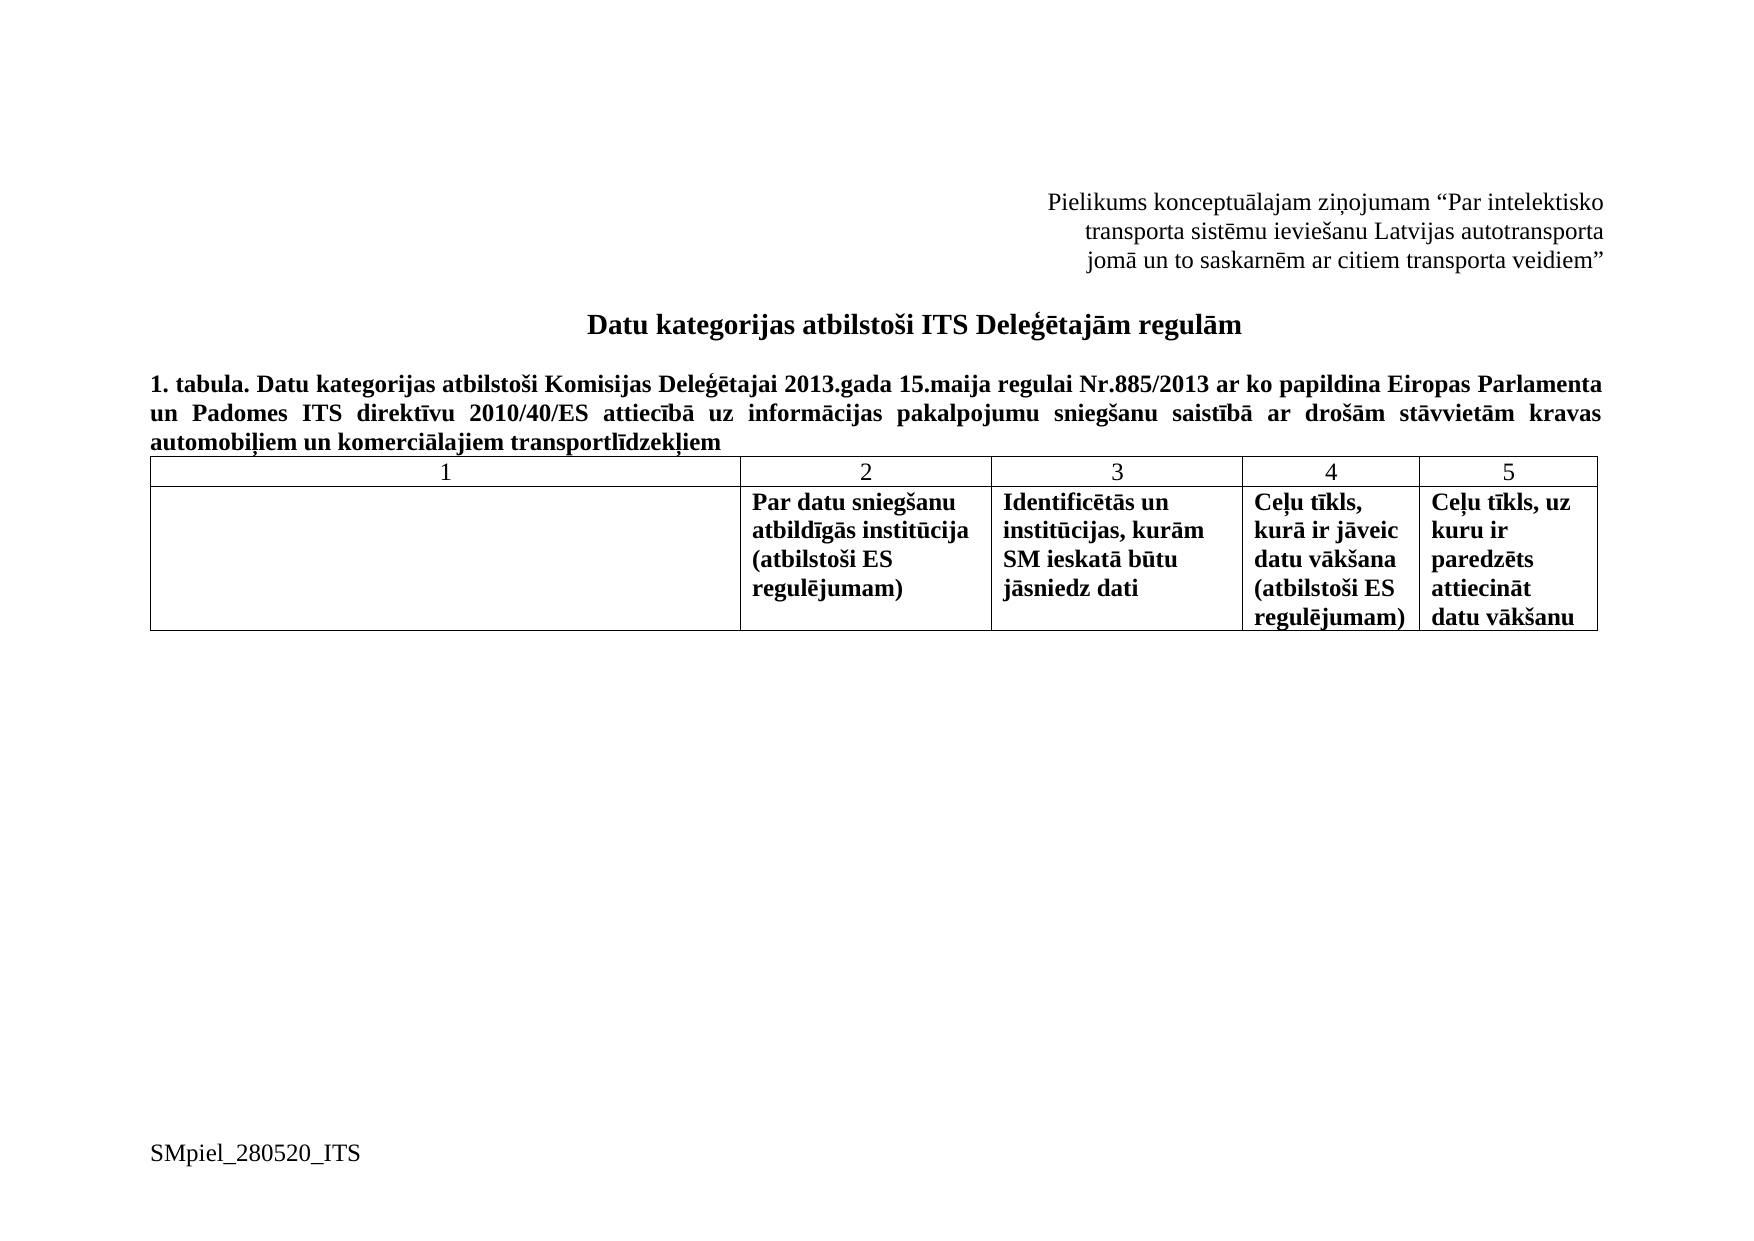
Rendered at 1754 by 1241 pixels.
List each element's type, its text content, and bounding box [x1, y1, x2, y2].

text Datu kategorijas atbilstoši ITS Deleģētajām regulām [150, 307, 1604, 341]
text 1. tabula. Datu kategorijas atbilstoši Komisijas Deleģētajai 2013.gada 15.maija regulai Nr.885/2013 ar ko papildina Eiropas Parlamenta un Padomes ITS direktīvu 2010/40/ES attiecībā uz informācijas pakalpojumu sniegšanu saistībā ar drošām stāvvietām kravas automobiļiem un komerciālajiem transportlīdzekļiem [150, 369, 1604, 456]
table_header 5 [1420, 457, 1597, 486]
table_header 1 [151, 457, 740, 486]
table_header 4 [1243, 457, 1419, 486]
table_cell Ceļu tīkls, kurā ir jāveic datu vākšana (atbilstoši ES regulējumam) [1243, 487, 1419, 630]
table_header 2 [741, 457, 991, 486]
table_cell Par datu sniegšanu atbildīgās institūcija (atbilstoši ES regulējumam) [741, 487, 991, 630]
table_cell Identificētās un institūcijas, kurām SM ieskatā būtu jāsniedz dati [992, 487, 1242, 630]
table_header 3 [992, 457, 1242, 486]
text transporta sistēmu ieviešanu Latvijas autotransporta [150, 216, 1604, 245]
text Pielikums konceptuālajam ziņojumam “Par intelektisko [150, 187, 1604, 216]
text jomā un to saskarnēm ar citiem transporta veidiem” [150, 245, 1604, 274]
table_cell [151, 487, 740, 630]
table_cell Ceļu tīkls, uz kuru ir paredzēts attiecināt datu vākšanu [1420, 487, 1597, 630]
